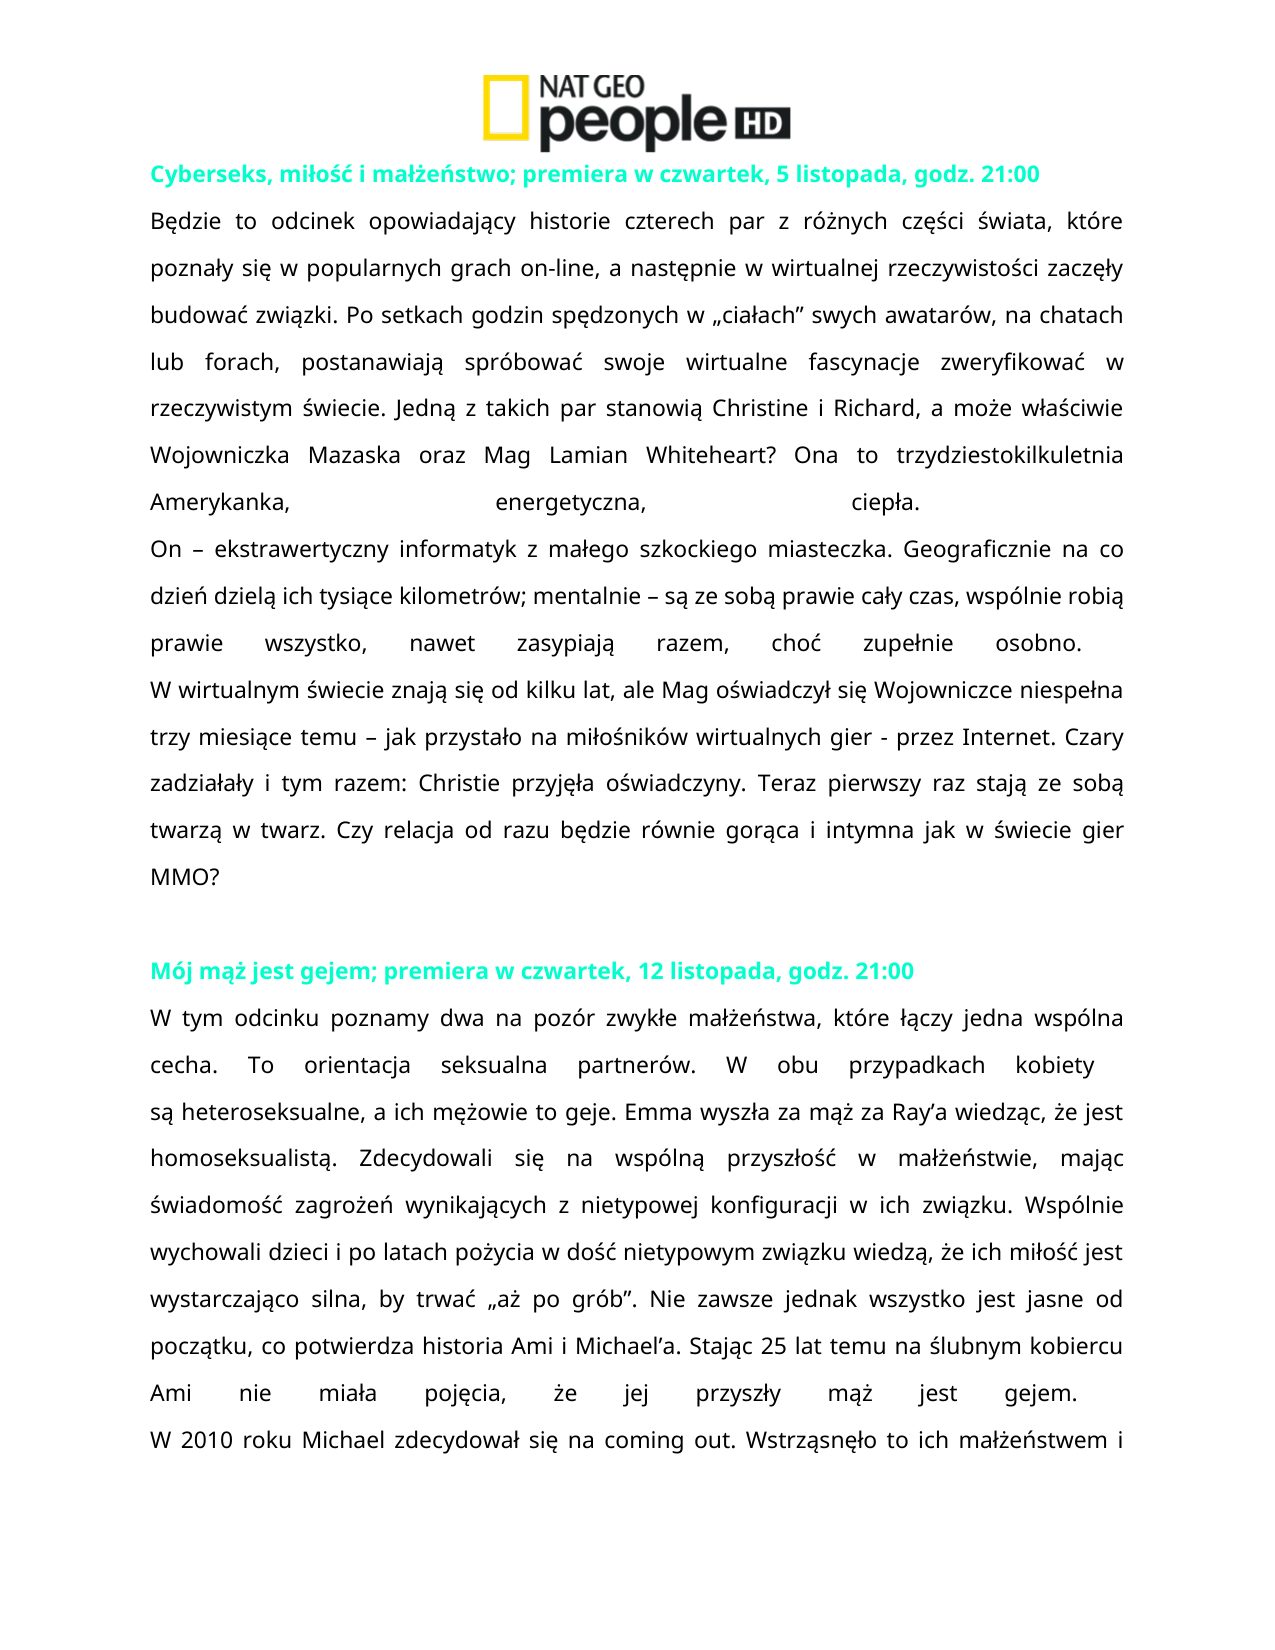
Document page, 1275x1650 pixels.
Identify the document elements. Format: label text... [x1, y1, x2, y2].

picture [479, 75, 796, 158]
text Mój mąż jest gejem; premiera w czwartek, 12 listopada, godz. 21:00 [150, 955, 1125, 986]
text Będzie to odcinek opowiadający historie czterech par z różnych części świata, które poznały się w popularnych grach on-line, a następnie w wirtualnej rzeczywistości zaczęły budować związki. Po setkach godzin spędzonych w „ciałach” swych awatarów, na chatach lub forach, postanawiają spróbować swoje wirtualne fascynacje zweryfikować w rzeczywistym świecie. Jedną z takich par stanowią Christine i Richard, a może właściwie Wojowniczka Mazaska oraz Mag Lamian Whiteheart? Ona to trzydziestokilkuletnia Amerykanka, energetyczna, ciepła. On – ekstrawertyczny informatyk z małego szkockiego miasteczka. Geograficznie na co dzień dzielą ich tysiące kilometrów; mentalnie – są ze sobą prawie cały czas, wspólnie robią prawie wszystko, nawet zasypiają razem, choć zupełnie osobno. W wirtualnym świecie znają się od kilku lat, ale Mag oświadczył się Wojowniczce niespełna trzy miesiące temu – jak przystało na miłośników wirtualnych gier - przez Internet. Czary zadziałały i tym razem: Christie przyjęła oświadczyny. Teraz pierwszy raz stają ze sobą twarzą w twarz. Czy relacja od razu będzie równie gorąca i intymna jak w świecie gier MMO? [150, 205, 1125, 892]
text Cyberseks, miłość i małżeństwo; premiera w czwartek, 5 listopada, godz. 21:00 [150, 158, 1125, 189]
